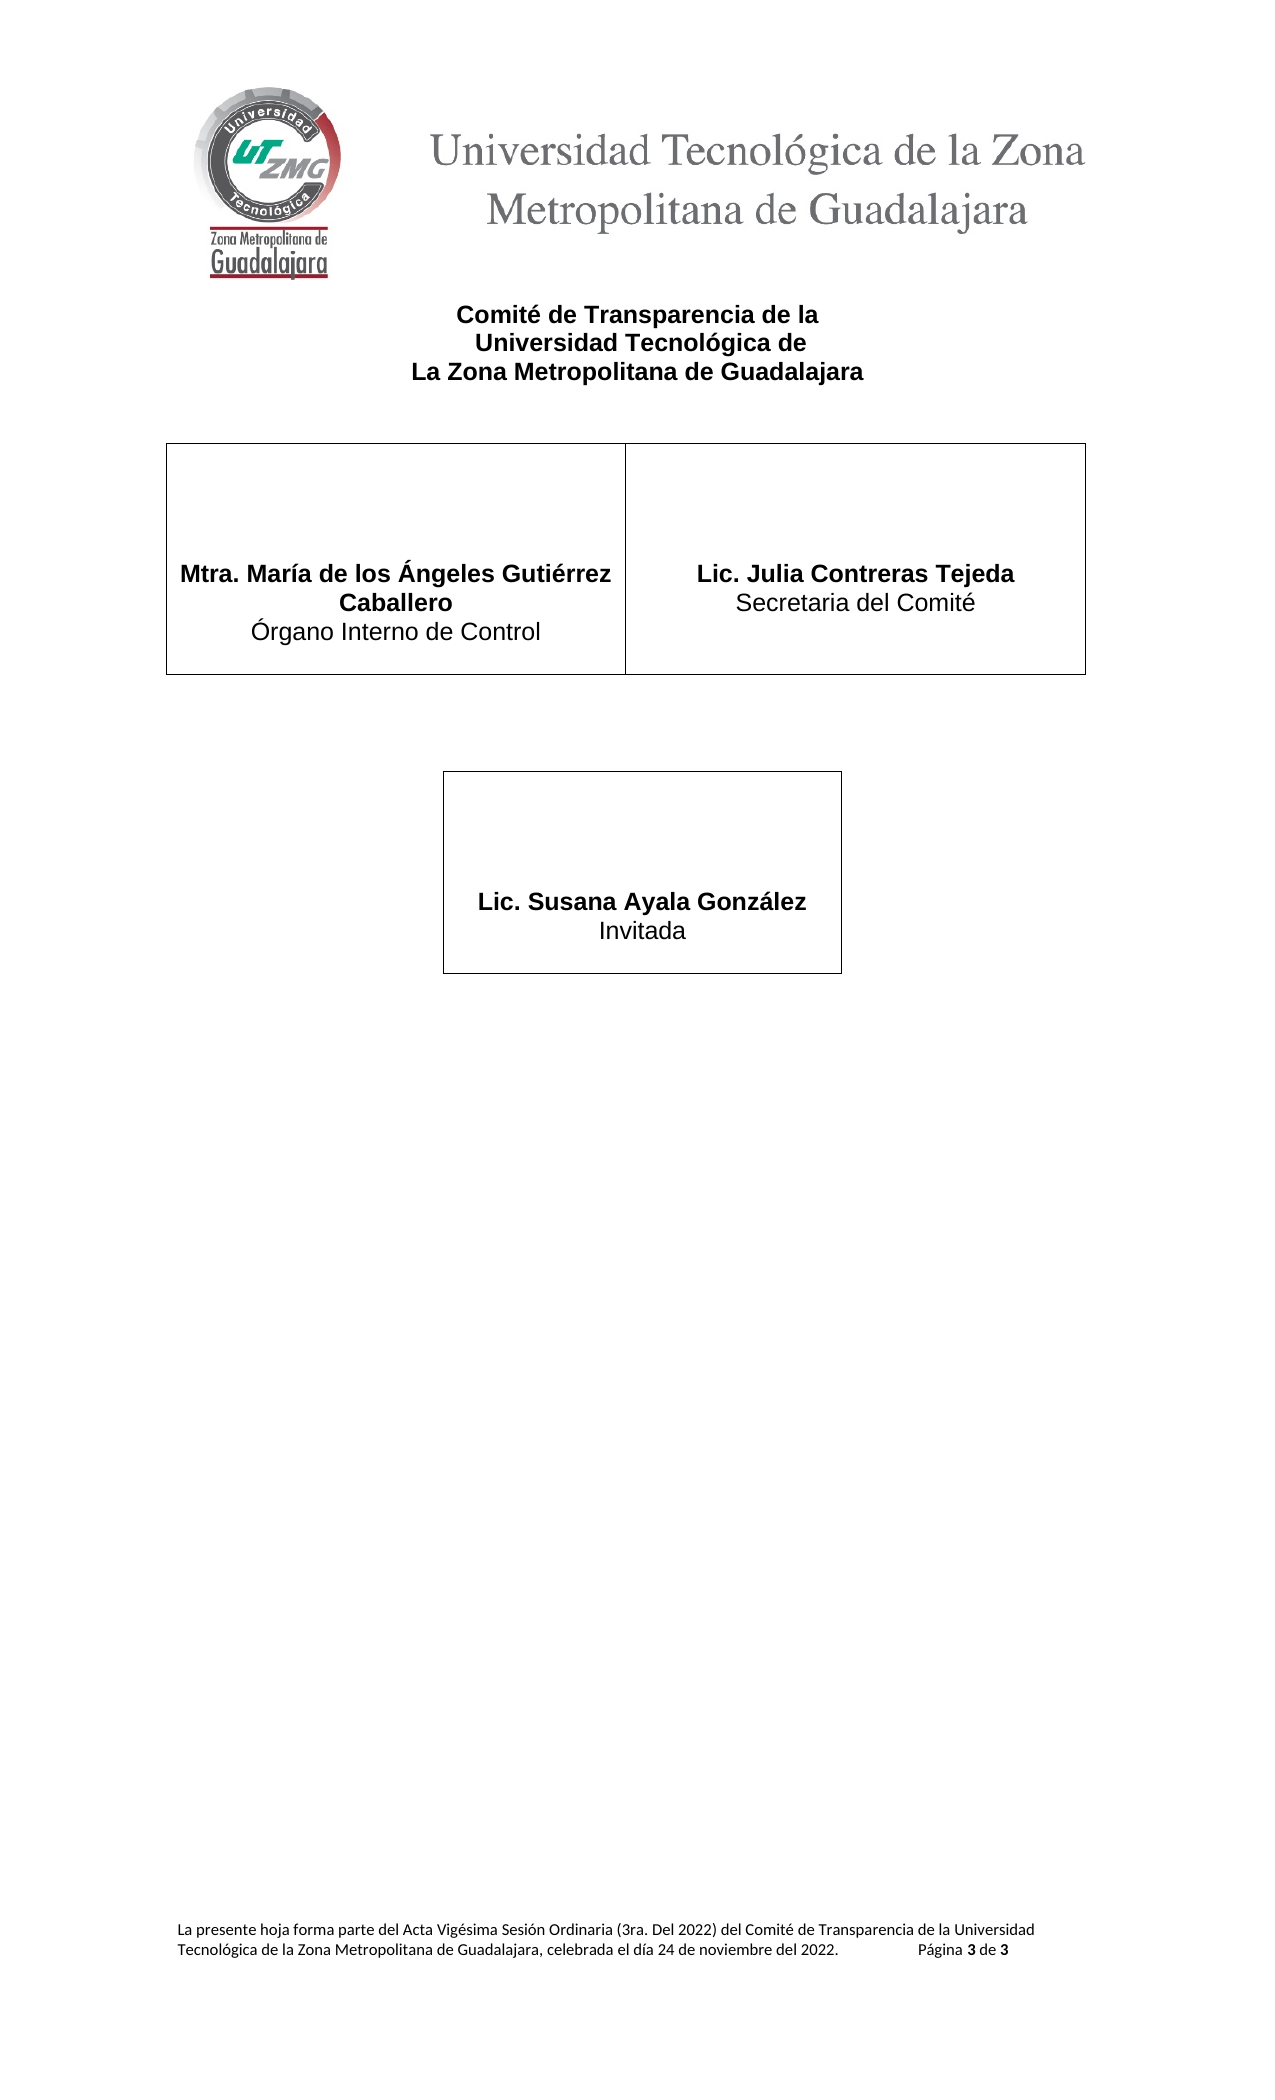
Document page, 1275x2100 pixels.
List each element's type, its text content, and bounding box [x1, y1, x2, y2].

table_header Lic. Julia Contreras Tejeda Secretaria del Comité [626, 444, 1085, 674]
picture [177, 73, 1098, 300]
text Comité de Transparencia de la [177, 300, 1098, 328]
text La Zona Metropolitana de Guadalajara [177, 357, 1098, 386]
text Universidad Tecnológica de [177, 328, 1098, 357]
table_header Lic. Susana Ayala González Invitada [444, 772, 841, 973]
table_header Mtra. María de los Ángeles Gutiérrez Caballero Órgano Interno de Control [167, 444, 625, 674]
